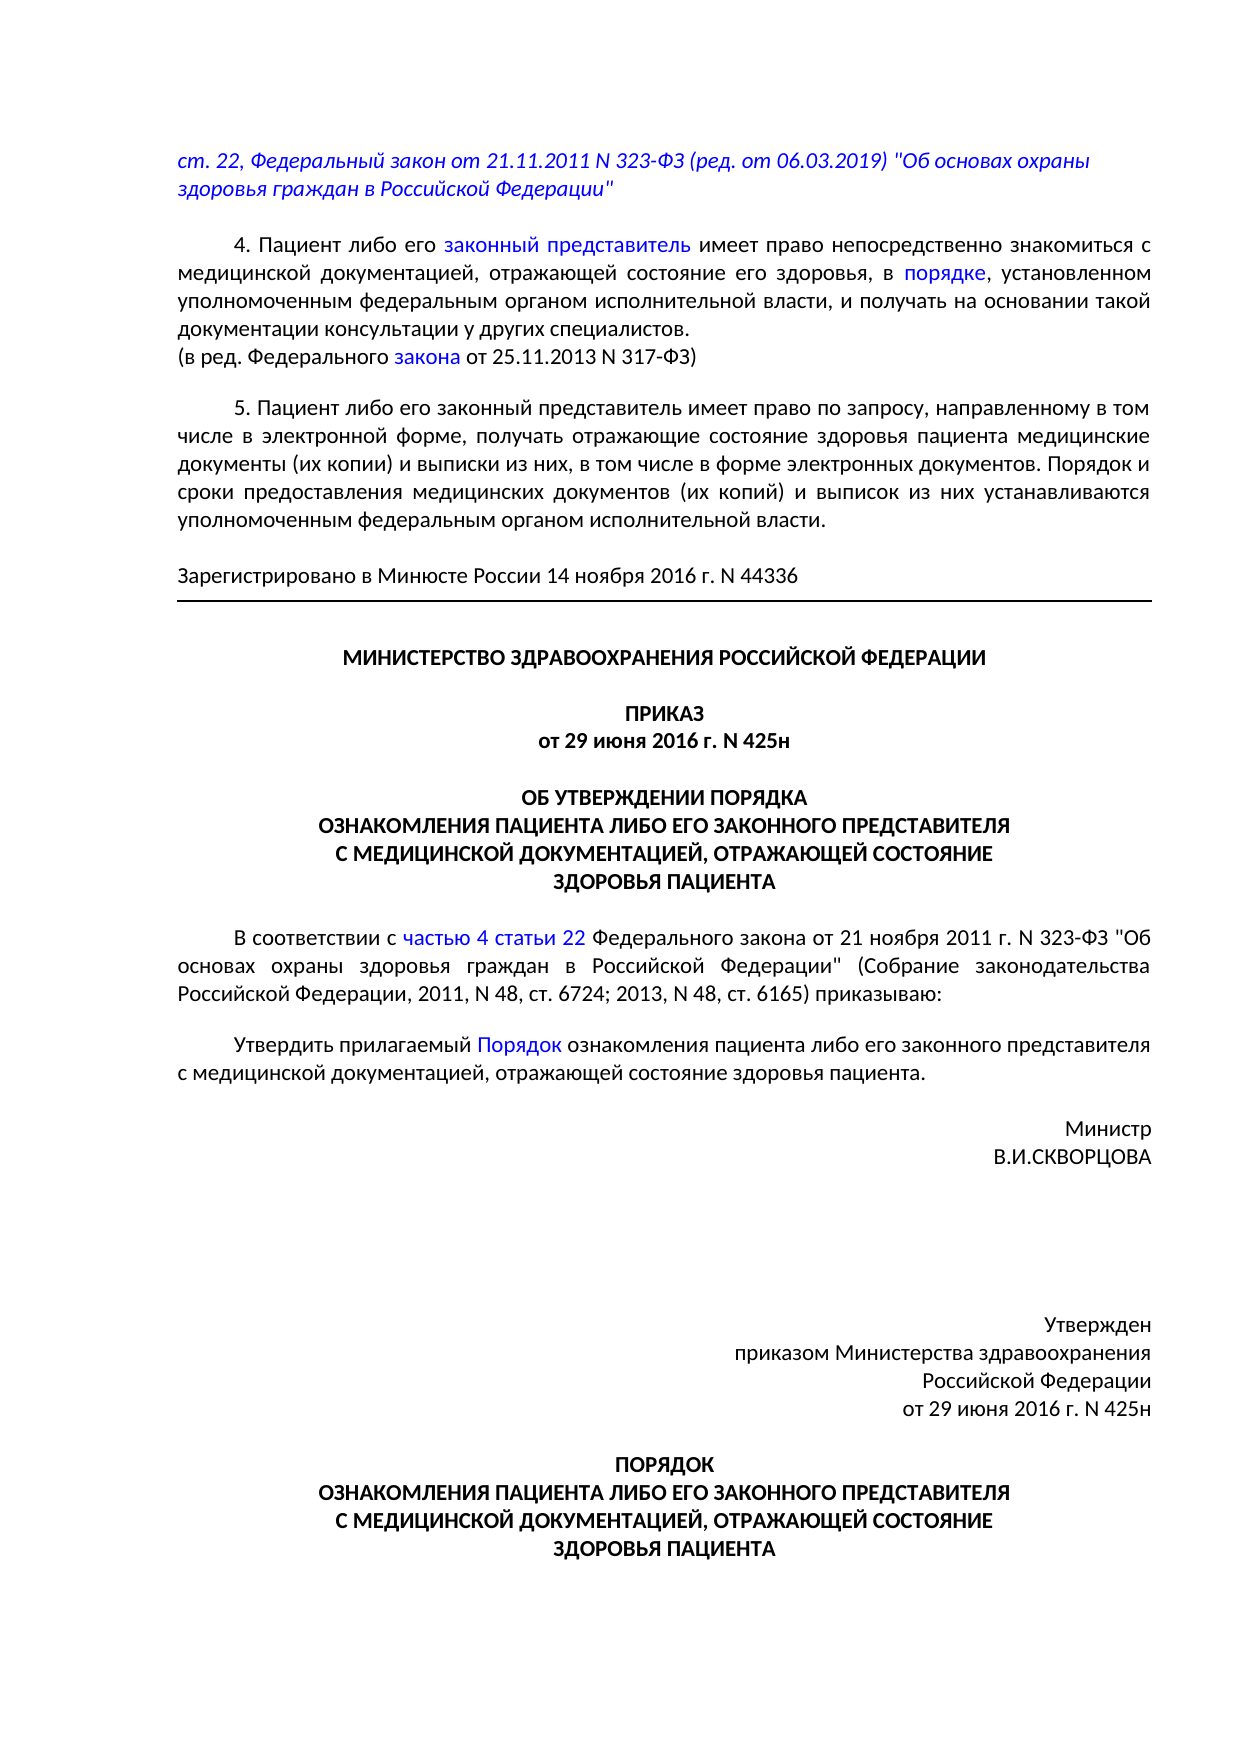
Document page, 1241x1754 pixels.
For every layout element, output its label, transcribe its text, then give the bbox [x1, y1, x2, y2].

title МИНИСТЕРСТВО ЗДРАВООХРАНЕНИЯ РОССИЙСКОЙ ФЕДЕРАЦИИ [177, 643, 1152, 671]
title С МЕДИЦИНСКОЙ ДОКУМЕНТАЦИЕЙ, ОТРАЖАЮЩЕЙ СОСТОЯНИЕ [177, 1506, 1152, 1534]
title ОЗНАКОМЛЕНИЯ ПАЦИЕНТА ЛИБО ЕГО ЗАКОННОГО ПРЕДСТАВИТЕЛЯ [177, 811, 1152, 839]
title ПРИКАЗ [177, 699, 1152, 727]
text Российской Федерации [177, 1366, 1152, 1394]
text ст. 22, Федеральный закон от 21.11.2011 N 323-ФЗ (ред. от 06.03.2019) "Об основах охраны здоровья граждан в Российской Федерации" [177, 118, 1152, 230]
title ЗДОРОВЬЯ ПАЦИЕНТА [177, 867, 1152, 895]
text от 29 июня 2016 г. N 425н [177, 1394, 1152, 1422]
text В.И.СКВОРЦОВА [177, 1142, 1152, 1170]
title ПОРЯДОК [177, 1450, 1152, 1478]
text приказом Министерства здравоохранения [177, 1338, 1152, 1366]
text (в ред. Федерального закона от 25.11.2013 N 317-ФЗ) [177, 342, 1152, 371]
text В соответствии с частью 4 статьи 22 Федерального закона от 21 ноября 2011 г. N 323-ФЗ "Об основах охраны здоровья граждан в Российской Федерации" (Собрание законодательства Российской Федерации, 2011, N 48, ст. 6724; 2013, N 48, ст. 6165) приказываю: [177, 923, 1152, 1007]
text Министр [177, 1114, 1152, 1142]
title ЗДОРОВЬЯ ПАЦИЕНТА [177, 1534, 1152, 1562]
text Утвержден [177, 1310, 1152, 1338]
title С МЕДИЦИНСКОЙ ДОКУМЕНТАЦИЕЙ, ОТРАЖАЮЩЕЙ СОСТОЯНИЕ [177, 839, 1152, 867]
text Утвердить прилагаемый Порядок ознакомления пациента либо его законного представителя с медицинской документацией, отражающей состояние здоровья пациента. [177, 1030, 1152, 1086]
text 4. Пациент либо его законный представитель имеет право непосредственно знакомиться с медицинской документацией, отражающей состояние его здоровья, в порядке, установленном уполномоченным федеральным органом исполнительной власти, и получать на основании такой документации консультации у других специалистов. [177, 230, 1152, 342]
title ОБ УТВЕРЖДЕНИИ ПОРЯДКА [177, 783, 1152, 811]
text 5. Пациент либо его законный представитель имеет право по запросу, направленному в том числе в электронной форме, получать отражающие состояние здоровья пациента медицинские документы (их копии) и выписки из них, в том числе в форме электронных документов. Порядок и сроки предоставления медицинских документов (их копий) и выписок из них устанавливаются уполномоченным федеральным органом исполнительной власти. [177, 393, 1152, 533]
title от 29 июня 2016 г. N 425н [177, 727, 1152, 755]
text Зарегистрировано в Минюсте России 14 ноября 2016 г. N 44336 [177, 562, 1152, 590]
title ОЗНАКОМЛЕНИЯ ПАЦИЕНТА ЛИБО ЕГО ЗАКОННОГО ПРЕДСТАВИТЕЛЯ [177, 1478, 1152, 1506]
